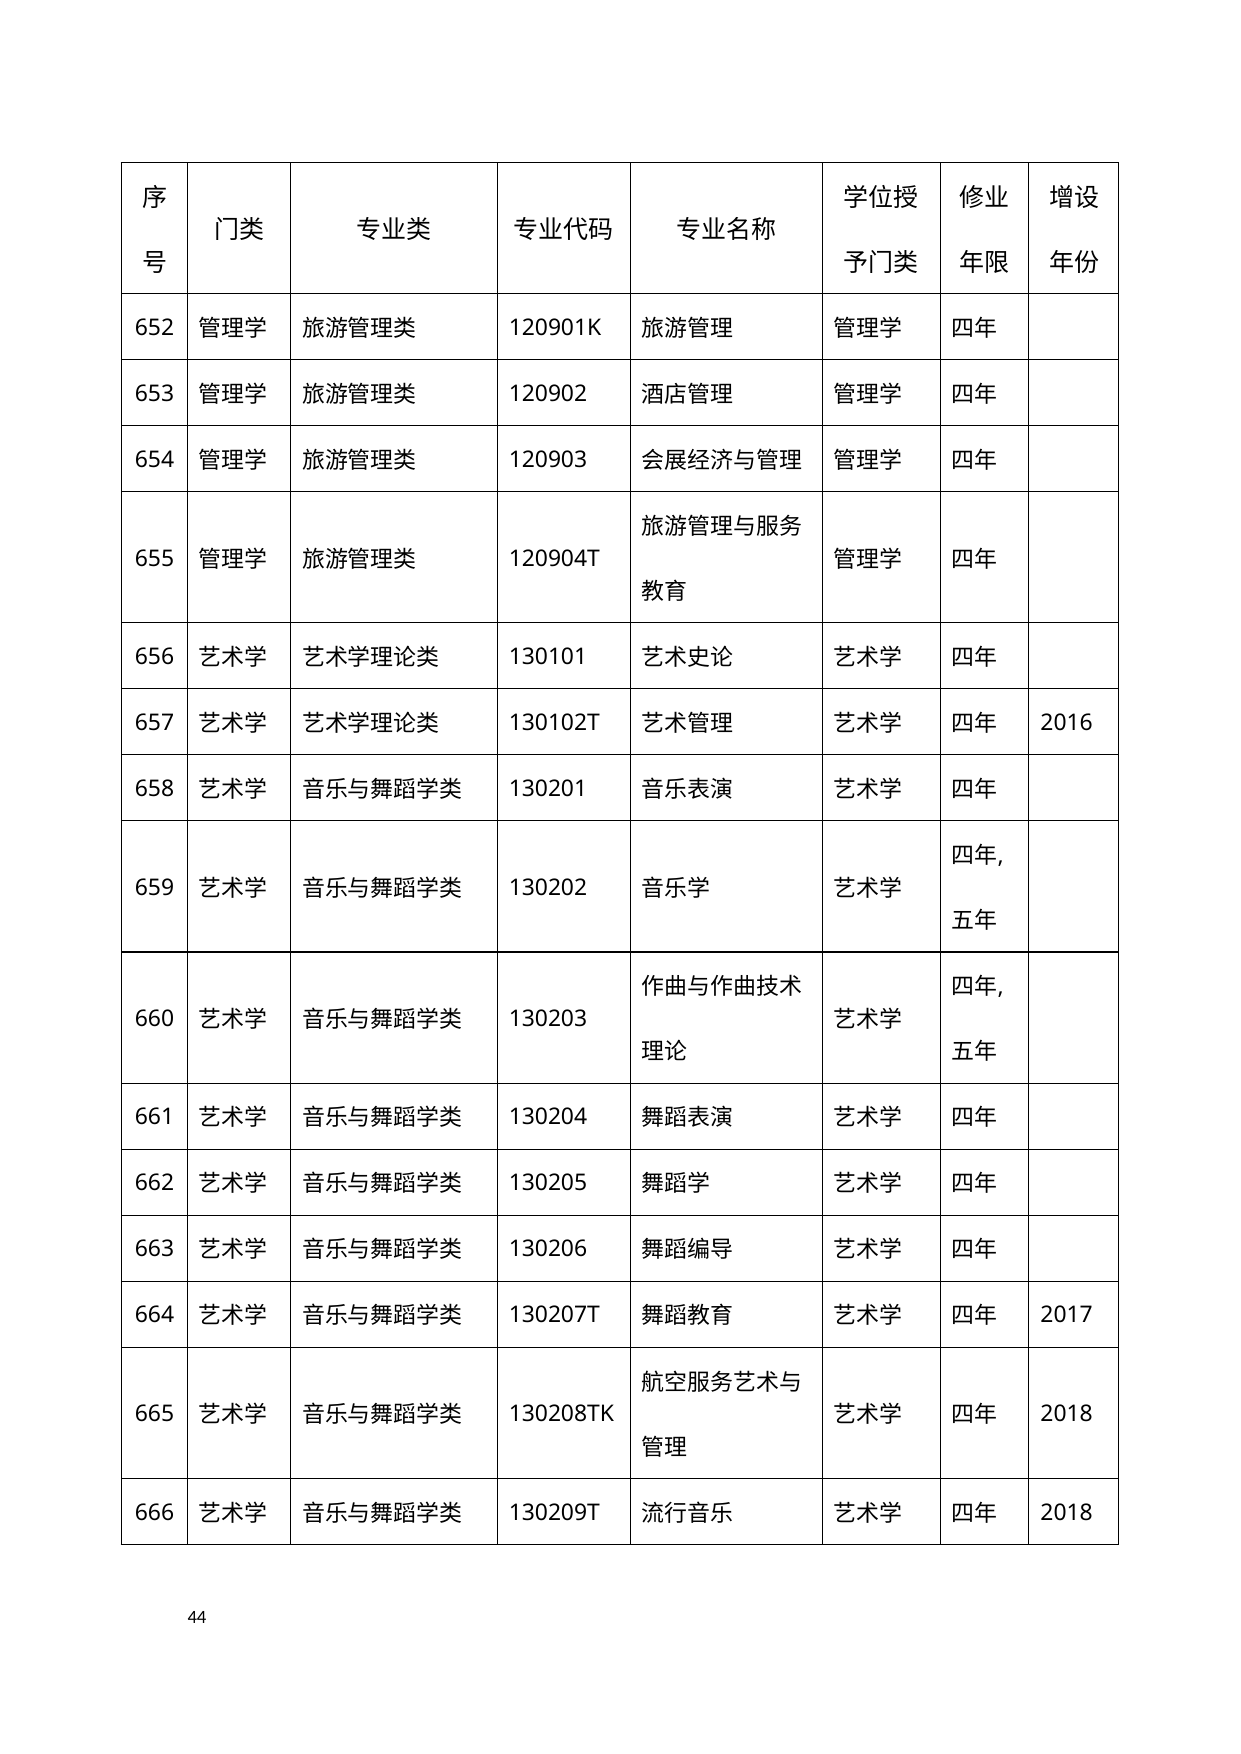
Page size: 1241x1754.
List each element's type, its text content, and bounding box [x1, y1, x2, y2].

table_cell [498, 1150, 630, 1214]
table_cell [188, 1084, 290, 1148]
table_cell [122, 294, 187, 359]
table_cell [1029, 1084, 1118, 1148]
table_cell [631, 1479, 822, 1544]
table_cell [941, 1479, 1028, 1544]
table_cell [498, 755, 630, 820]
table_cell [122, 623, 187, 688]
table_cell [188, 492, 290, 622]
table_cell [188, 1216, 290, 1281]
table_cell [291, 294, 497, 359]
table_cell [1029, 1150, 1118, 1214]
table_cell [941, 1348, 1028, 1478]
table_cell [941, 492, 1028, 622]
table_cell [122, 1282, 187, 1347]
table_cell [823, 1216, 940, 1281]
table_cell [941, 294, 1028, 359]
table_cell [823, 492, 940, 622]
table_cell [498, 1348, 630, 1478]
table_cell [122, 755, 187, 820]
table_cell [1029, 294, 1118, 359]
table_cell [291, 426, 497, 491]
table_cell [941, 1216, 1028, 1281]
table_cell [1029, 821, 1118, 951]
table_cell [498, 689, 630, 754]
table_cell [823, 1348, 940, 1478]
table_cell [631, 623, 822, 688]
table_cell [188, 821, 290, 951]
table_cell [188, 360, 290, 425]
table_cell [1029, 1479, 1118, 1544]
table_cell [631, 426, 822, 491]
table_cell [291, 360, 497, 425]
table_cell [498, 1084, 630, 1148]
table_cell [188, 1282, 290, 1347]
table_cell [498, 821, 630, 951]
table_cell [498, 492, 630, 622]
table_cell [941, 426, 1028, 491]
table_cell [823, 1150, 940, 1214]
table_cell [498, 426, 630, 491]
table_header 门类 [188, 163, 290, 293]
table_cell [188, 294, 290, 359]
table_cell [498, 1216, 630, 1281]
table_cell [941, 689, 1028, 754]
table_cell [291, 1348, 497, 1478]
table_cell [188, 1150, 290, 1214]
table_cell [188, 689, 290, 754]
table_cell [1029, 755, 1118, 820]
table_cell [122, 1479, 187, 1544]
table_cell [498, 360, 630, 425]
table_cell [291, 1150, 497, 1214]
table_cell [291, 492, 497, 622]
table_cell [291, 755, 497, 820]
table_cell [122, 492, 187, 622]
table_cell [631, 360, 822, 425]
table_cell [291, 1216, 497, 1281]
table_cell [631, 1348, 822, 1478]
table_header 序号 [122, 163, 187, 293]
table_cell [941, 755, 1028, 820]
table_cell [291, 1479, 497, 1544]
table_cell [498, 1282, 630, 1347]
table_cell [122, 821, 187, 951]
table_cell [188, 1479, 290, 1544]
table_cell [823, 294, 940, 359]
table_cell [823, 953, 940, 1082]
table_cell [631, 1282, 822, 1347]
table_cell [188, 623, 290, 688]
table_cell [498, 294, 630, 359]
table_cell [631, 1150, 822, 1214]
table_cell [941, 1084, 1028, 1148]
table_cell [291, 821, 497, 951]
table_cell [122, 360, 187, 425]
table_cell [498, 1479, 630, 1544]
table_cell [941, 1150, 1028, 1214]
table_header 修业年限 [941, 163, 1028, 293]
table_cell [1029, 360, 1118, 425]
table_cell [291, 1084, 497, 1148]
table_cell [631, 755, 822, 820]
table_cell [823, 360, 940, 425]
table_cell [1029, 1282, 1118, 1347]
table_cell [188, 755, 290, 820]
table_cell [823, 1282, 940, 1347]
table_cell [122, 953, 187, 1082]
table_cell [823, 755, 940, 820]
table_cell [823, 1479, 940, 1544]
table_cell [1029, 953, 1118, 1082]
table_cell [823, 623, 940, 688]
table_header 专业代码 [498, 163, 630, 293]
table_header 专业名称 [631, 163, 822, 293]
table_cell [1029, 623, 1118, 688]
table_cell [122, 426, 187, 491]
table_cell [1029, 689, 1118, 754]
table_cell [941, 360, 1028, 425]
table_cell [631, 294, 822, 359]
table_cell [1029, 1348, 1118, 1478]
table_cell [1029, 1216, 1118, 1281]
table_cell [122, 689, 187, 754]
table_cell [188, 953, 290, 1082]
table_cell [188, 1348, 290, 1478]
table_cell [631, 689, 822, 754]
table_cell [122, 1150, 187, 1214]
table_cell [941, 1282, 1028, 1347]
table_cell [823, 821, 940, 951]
table_header 专业类 [291, 163, 497, 293]
table_header 增设年份 [1029, 163, 1118, 293]
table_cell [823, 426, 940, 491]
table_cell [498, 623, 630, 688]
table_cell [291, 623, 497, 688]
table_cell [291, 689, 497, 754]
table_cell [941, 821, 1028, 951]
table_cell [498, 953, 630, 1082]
table_header 学位授予门类 [823, 163, 940, 293]
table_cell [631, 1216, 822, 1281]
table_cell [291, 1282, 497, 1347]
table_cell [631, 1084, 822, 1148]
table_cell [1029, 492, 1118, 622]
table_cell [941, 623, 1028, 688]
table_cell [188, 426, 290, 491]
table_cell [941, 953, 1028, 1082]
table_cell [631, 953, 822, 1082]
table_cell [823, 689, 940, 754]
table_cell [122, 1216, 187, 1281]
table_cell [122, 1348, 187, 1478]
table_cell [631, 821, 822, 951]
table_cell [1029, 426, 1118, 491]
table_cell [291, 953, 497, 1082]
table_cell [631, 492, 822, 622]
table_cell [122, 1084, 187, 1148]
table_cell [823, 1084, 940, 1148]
